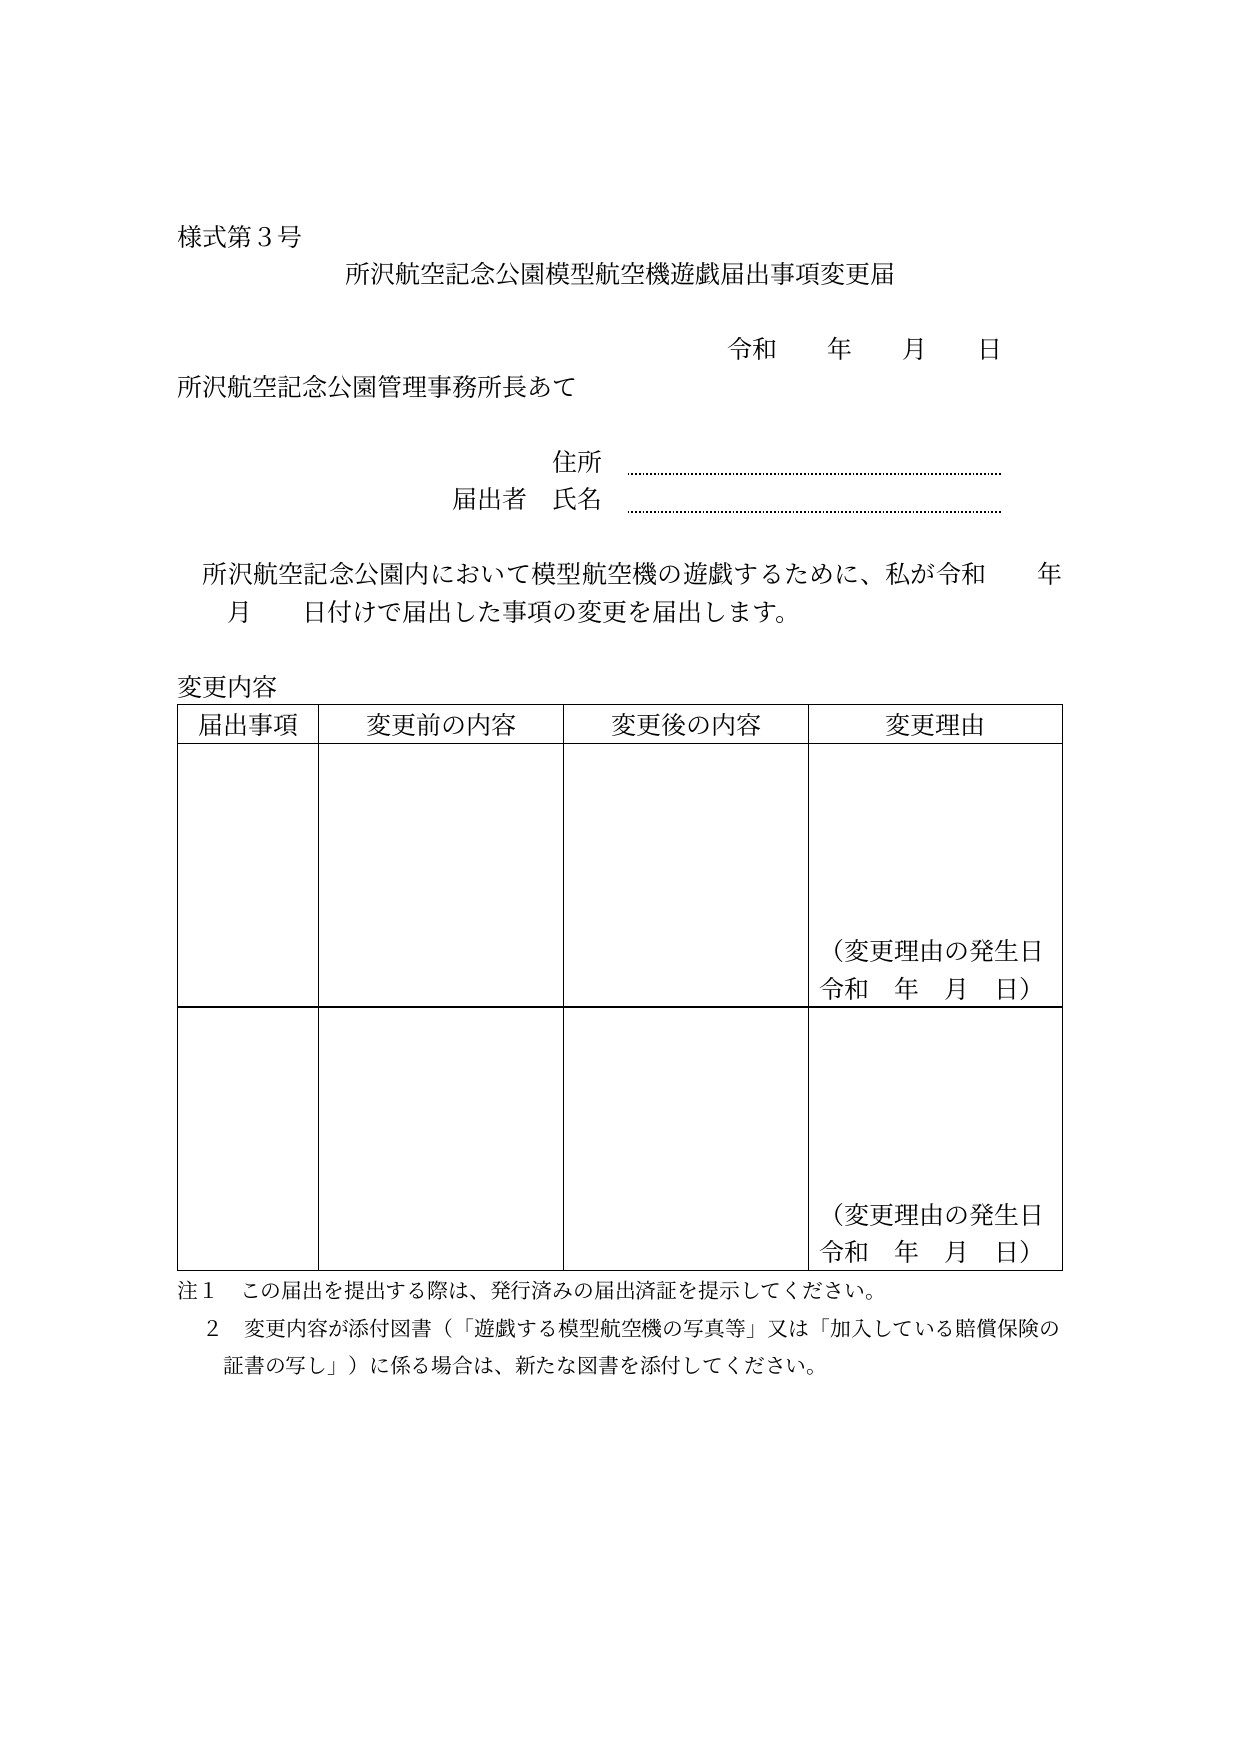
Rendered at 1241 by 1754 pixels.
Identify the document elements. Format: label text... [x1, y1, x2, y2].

text 所沢航空記念公園管理事務所長あて [177, 367, 1063, 404]
table_cell [564, 1008, 808, 1270]
table_cell [178, 744, 318, 1006]
text 注１ この届出を提出する際は、発行済みの届出済証を提示してください。 [177, 1271, 1063, 1308]
text 様式第３号 [177, 217, 1063, 254]
table_cell [319, 744, 563, 1006]
text 変更内容 [177, 667, 1063, 704]
text 所沢航空記念公園模型航空機遊戯届出事項変更届 [177, 254, 1063, 292]
table_header 変更後の内容 [564, 705, 808, 743]
table_header 変更前の内容 [319, 705, 563, 743]
table_cell （変更理由の発生日 令和 年 月 日） [809, 744, 1062, 1006]
text 届出者 氏名 [177, 479, 1063, 517]
table_cell [564, 744, 808, 1006]
table_cell （変更理由の発生日 令和 年 月 日） [809, 1008, 1062, 1270]
table_header 変更理由 [809, 705, 1062, 743]
table_header 届出事項 [178, 705, 318, 743]
text 住所 [177, 442, 1063, 479]
text ２ 変更内容が添付図書（「遊戯する模型航空機の写真等」又は「加入している賠償保険の証書の写し」）に係る場合は、新たな図書を添付してください。 [202, 1308, 1063, 1383]
text 所沢航空記念公園内において模型航空機の遊戯するために、私が令和 年 月 日付けで届出した事項の変更を届出します。 [177, 554, 1063, 629]
text 令和 年 月 日 [202, 329, 1063, 367]
table_cell [178, 1008, 318, 1270]
table_cell [319, 1008, 563, 1270]
